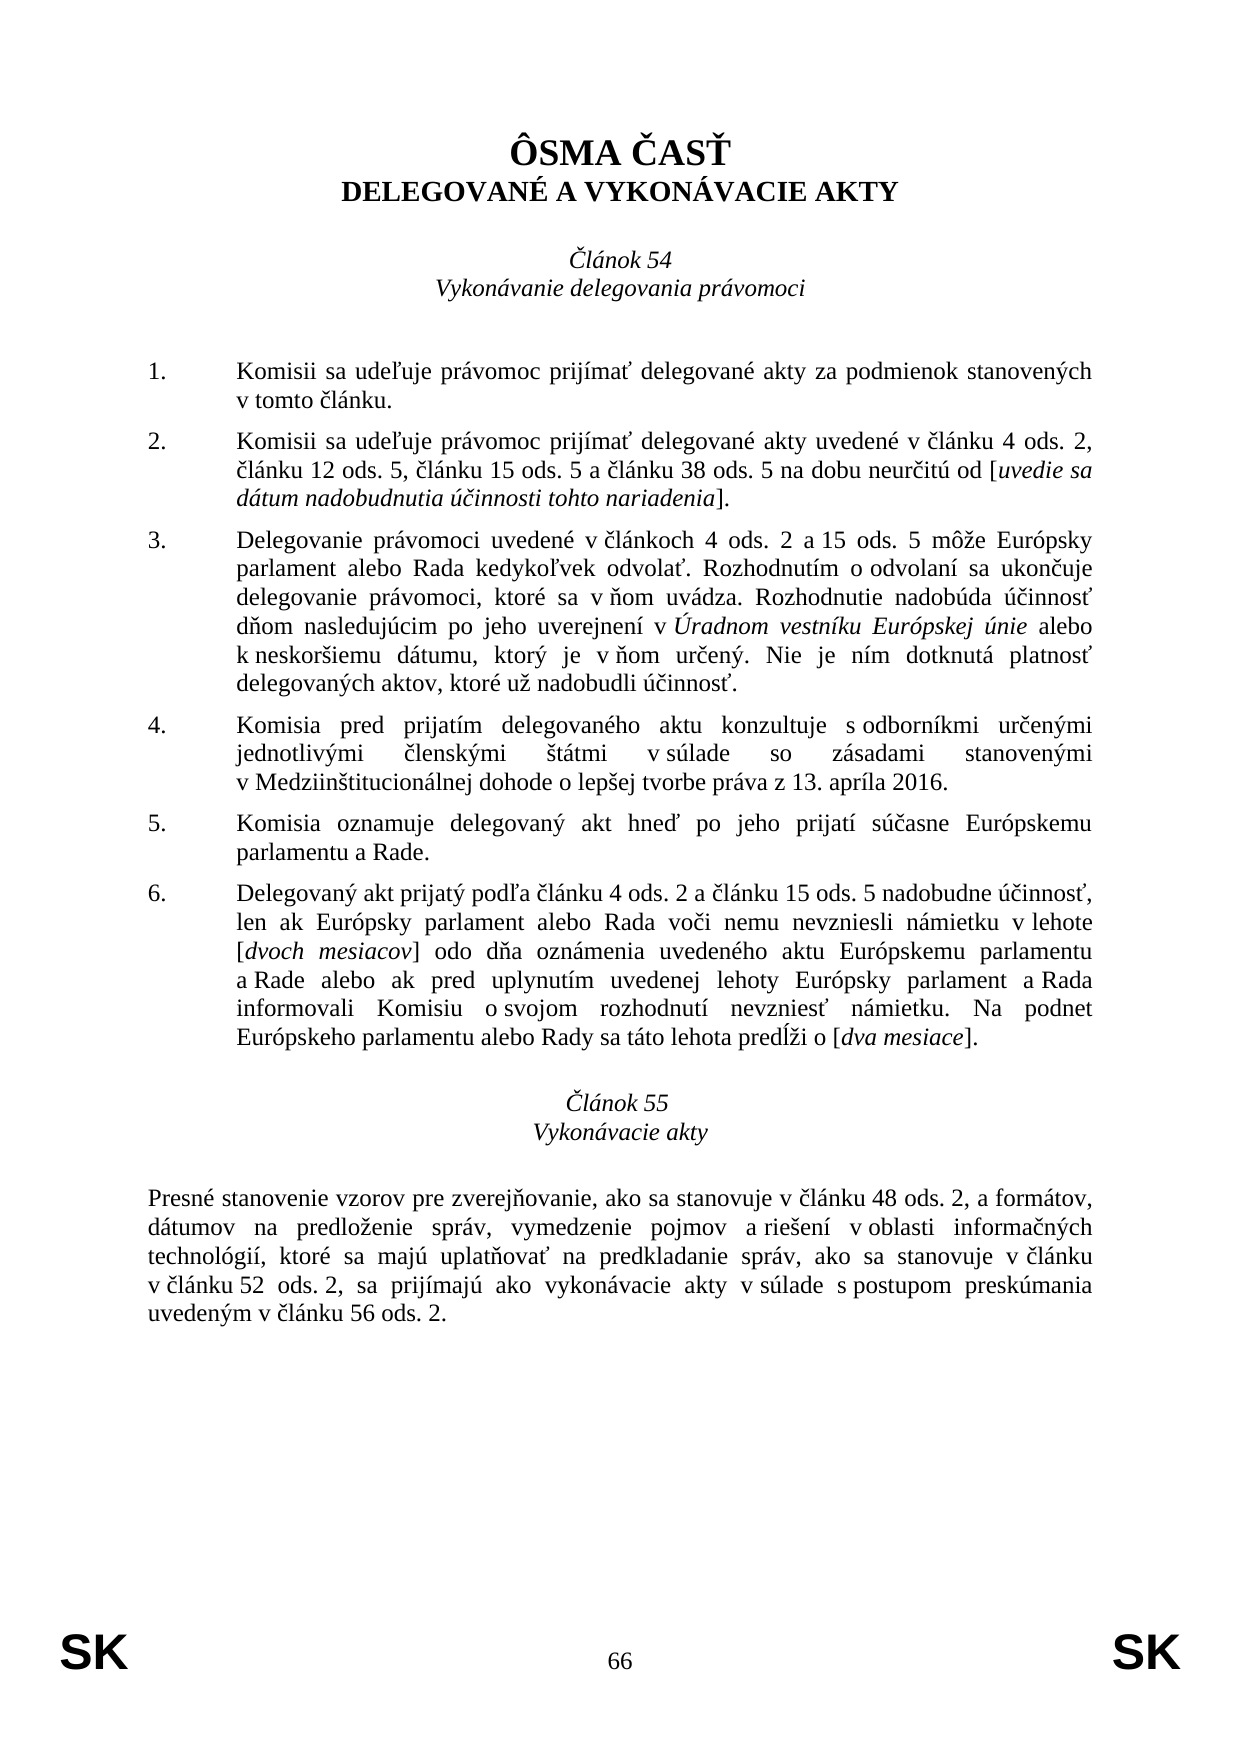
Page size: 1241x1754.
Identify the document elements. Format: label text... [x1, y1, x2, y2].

text 6. Delegovaný akt prijatý podľa článku 4 ods. 2 a článku 15 ods. 5 nadobudne účinnosť, len ak Európsky parlament alebo Rada voči nemu nevzniesli námietku v lehote [dvoch mesiacov] odo dňa oznámenia uvedeného aktu Európskemu parlamentu a Rade alebo ak pred uplynutím uvedenej lehoty Európsky parlament a Rada informovali Komisiu o svojom rozhodnutí nevzniesť námietku. Na podnet Európskeho parlamentu alebo Rady sa táto lehota predĺži o [dva mesiace]. [148, 878, 1093, 1051]
text Článok 54 Vykonávanie delegovania právomoci [148, 245, 1093, 302]
text 2. Komisii sa udeľuje právomoc prijímať delegované akty uvedené v článku 4 ods. 2, článku 12 ods. 5, článku 15 ods. 5 a článku 38 ods. 5 na dobu neurčitú od [uvedie sa dátum nadobudnutia účinnosti tohto nariadenia]. [148, 426, 1093, 512]
text 4. Komisia pred prijatím delegovaného aktu konzultuje s odborníkmi určenými jednotlivými členskými štátmi v súlade so zásadami stanovenými v Medziinštitucionálnej dohode o lepšej tvorbe práva z 13. apríla 2016. [148, 710, 1093, 796]
text 3. Delegovanie právomoci uvedené v článkoch 4 ods. 2 a 15 ods. 5 môže Európsky parlament alebo Rada kedykoľvek odvolať. Rozhodnutím o odvolaní sa ukončuje delegovanie právomoci, ktoré sa v ňom uvádza. Rozhodnutie nadobúda účinnosť dňom nasledujúcim po jeho uverejnení v Úradnom vestníku Európskej únie alebo k neskoršiemu dátumu, ktorý je v ňom určený. Nie je ním dotknutá platnosť delegovaných aktov, ktoré už nadobudli účinnosť. [148, 525, 1093, 697]
text Článok 55 Vykonávacie akty [148, 1088, 1093, 1146]
text 1. Komisii sa udeľuje právomoc prijímať delegované akty za podmienok stanovených v tomto článku. [148, 356, 1093, 413]
title ÔSMA ČASŤ DELEGOVANÉ A VYKONÁVACIE AKTY [148, 131, 1093, 207]
text Presné stanovenie vzorov pre zverejňovanie, ako sa stanovuje v článku 48 ods. 2, a formátov, dátumov na predloženie správ, vymedzenie pojmov a riešení v oblasti informačných technológií, ktoré sa majú uplatňovať na predkladanie správ, ako sa stanovuje v článku v článku 52 ods. 2, sa prijímajú ako vykonávacie akty v súlade s postupom preskúmania uvedeným v článku 56 ods. 2. [148, 1183, 1093, 1327]
text 5. Komisia oznamuje delegovaný akt hneď po jeho prijatí súčasne Európskemu parlamentu a Rade. [148, 808, 1093, 866]
